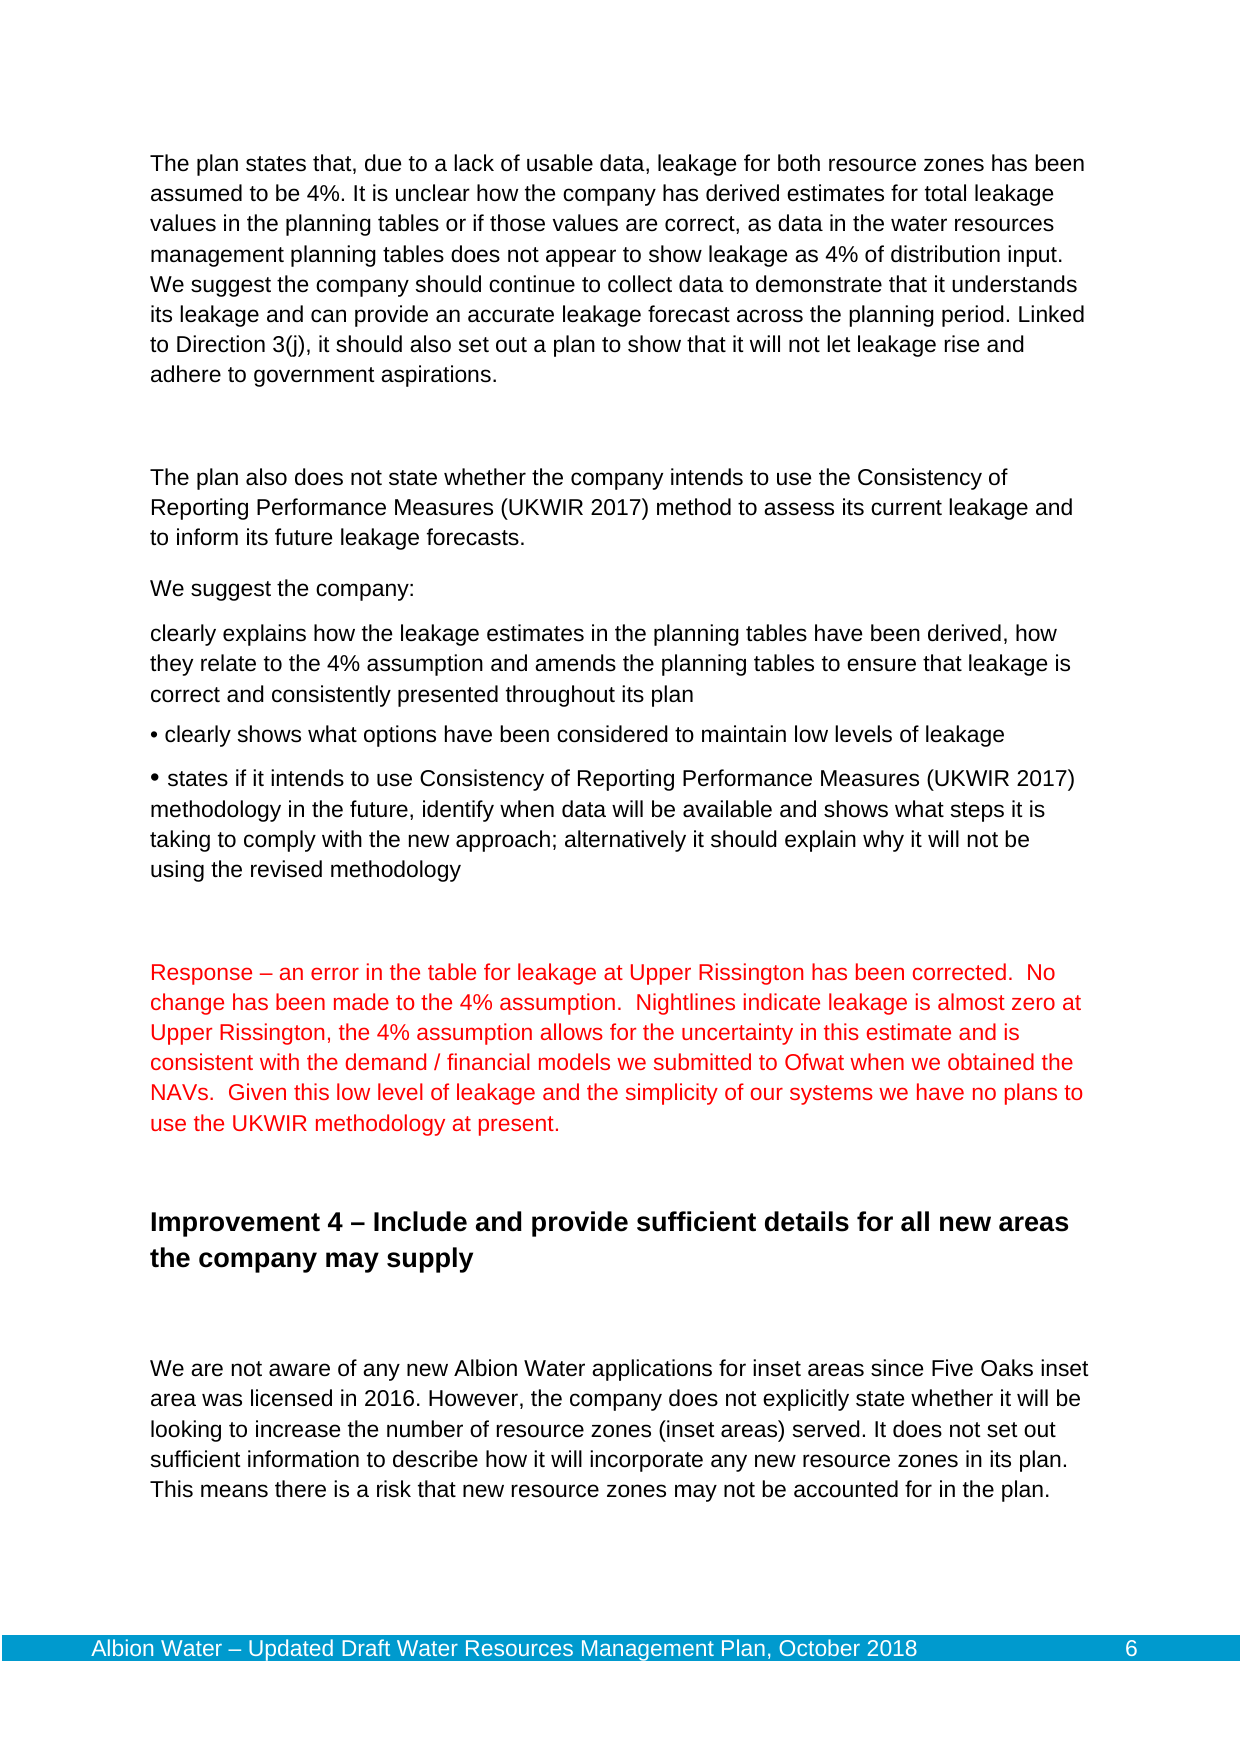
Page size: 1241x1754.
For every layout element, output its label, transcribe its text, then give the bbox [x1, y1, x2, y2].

text Improvement 4 – Include and provide sufficient details for all new areas the company may supply [150, 1206, 1090, 1273]
text We are not aware of any new Albion Water applications for inset areas since Five Oaks inset area was licensed in 2016. However, the company does not explicitly state whether it will be looking to increase the number of resource zones (inset areas) served. It does not set out sufficient information to describe how it will incorporate any new resource zones in its plan. This means there is a risk that new resource zones may not be accounted for in the plan. [150, 1355, 1090, 1502]
text The plan states that, due to a lack of usable data, leakage for both resource zones has been assumed to be 4%. It is unclear how the company has derived estimates for total leakage values in the planning tables or if those values are correct, as data in the water resources management planning tables does not appear to show leakage as 4% of distribution input. We suggest the company should continue to collect data to demonstrate that it understands its leakage and can provide an accurate leakage forecast across the planning period. Linked to Direction 3(j), it should also set out a plan to show that it will not let leakage rise and adhere to government aspirations. [150, 150, 1090, 388]
text The plan also does not state whether the company intends to use the Consistency of Reporting Performance Measures (UKWIR 2017) method to assess its current leakage and to inform its future leakage forecasts. [150, 463, 1090, 550]
text • clearly shows what options have been considered to maintain low levels of leakage [150, 721, 1090, 747]
text Response – an error in the table for leakage at Upper Rissington has been corrected. No change has been made to the 4% assumption. Nightlines indicate leakage is almost zero at Upper Rissington, the 4% assumption allows for the uncertainty in this estimate and is consistent with the demand / financial models we submitted to Ofwat when we obtained the NAVs. Given this low level of leakage and the simplicity of our systems we have no plans to use the UKWIR methodology at present. [150, 958, 1090, 1136]
text We suggest the company: [150, 575, 1090, 601]
text • states if it intends to use Consistency of Reporting Performance Measures (UKWIR 2017) methodology in the future, identify when data will be available and shows what steps it is taking to comply with the new approach; alternatively it should explain why it will not be using the revised methodology [150, 761, 1090, 883]
text clearly explains how the leakage estimates in the planning tables have been derived, how they relate to the 4% assumption and amends the planning tables to ensure that leakage is correct and consistently presented throughout its plan [150, 620, 1090, 707]
